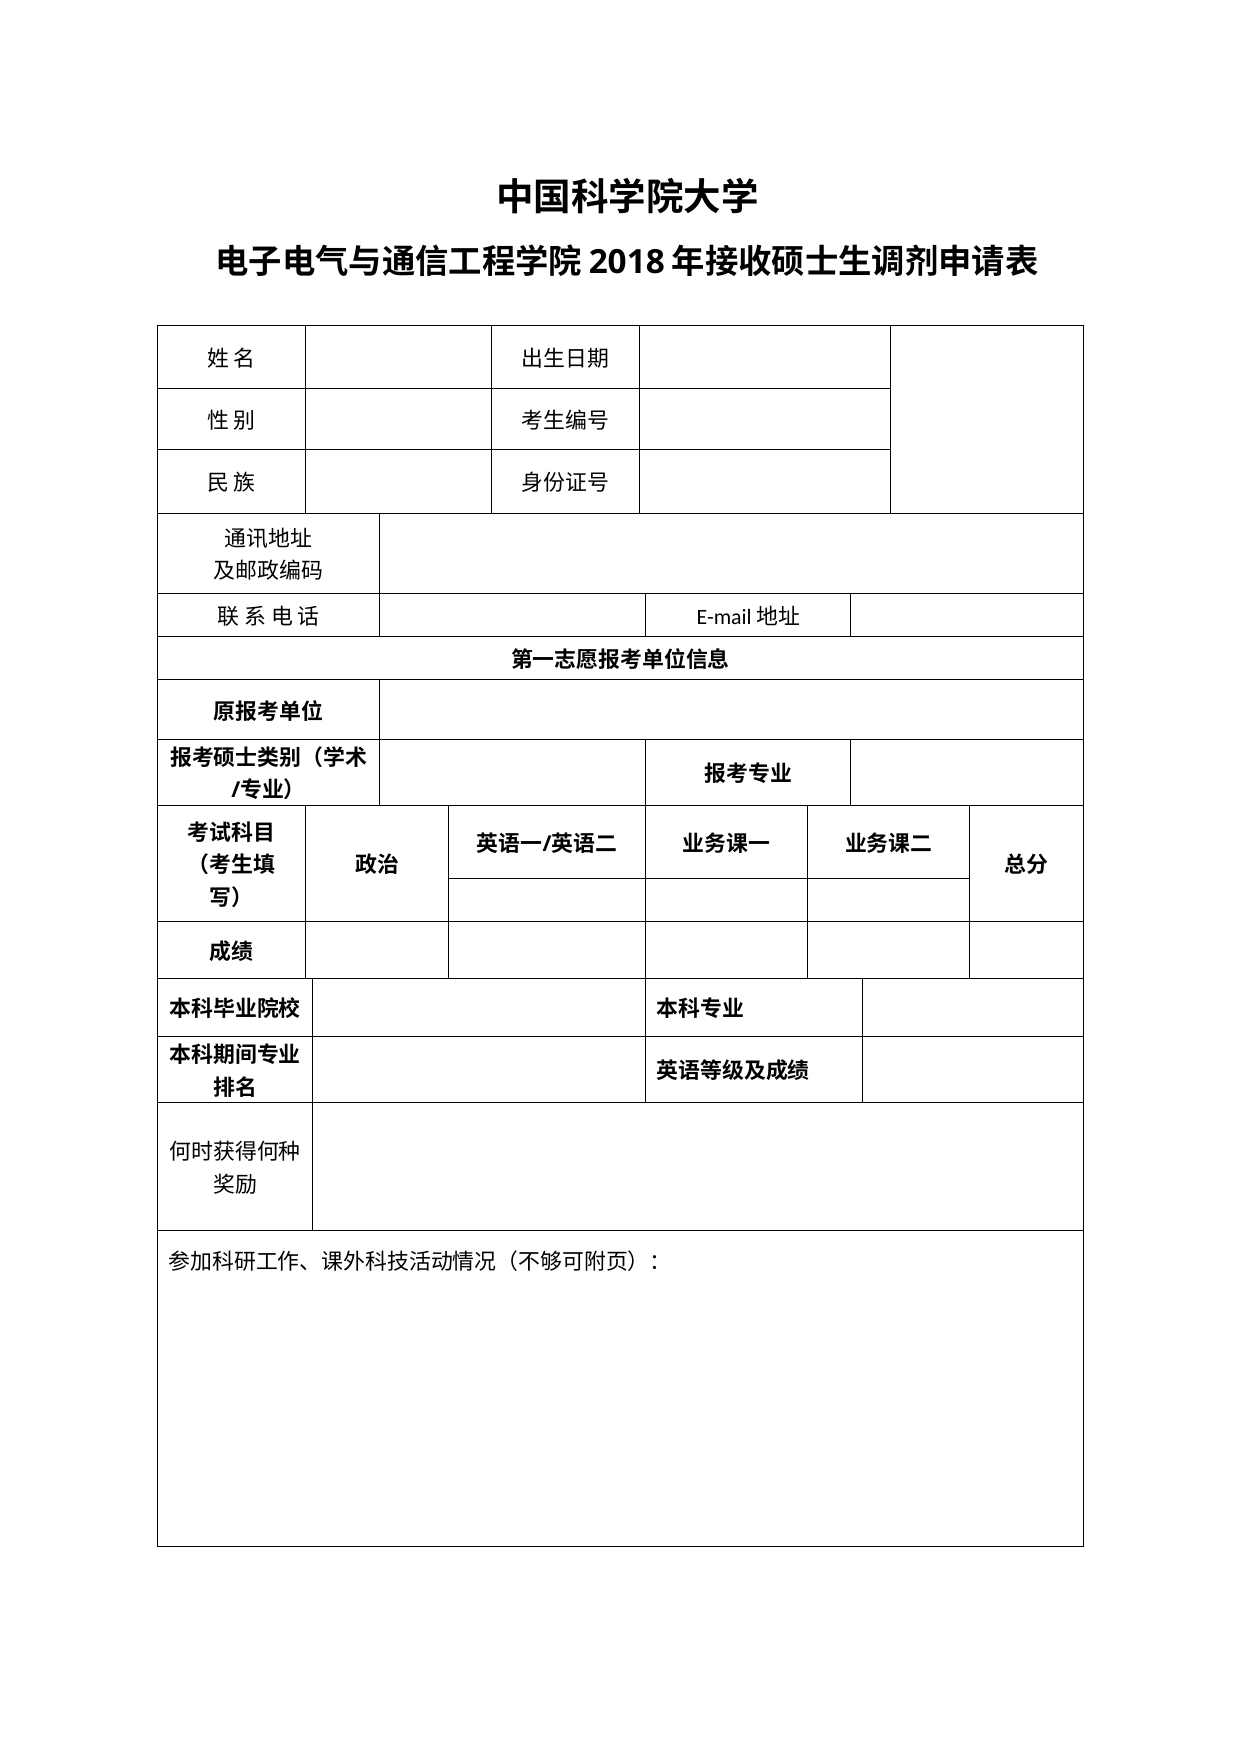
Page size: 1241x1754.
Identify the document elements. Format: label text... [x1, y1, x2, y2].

table_header 出生日期 [492, 326, 639, 388]
table_cell 性 别 [158, 389, 305, 449]
table_cell [380, 740, 645, 805]
table_cell 业务课一 [646, 806, 807, 878]
table_header [306, 326, 491, 388]
table_cell 英语一/英语二 [449, 806, 645, 878]
table_cell [449, 879, 645, 921]
table_cell [851, 594, 1083, 636]
table_cell [640, 450, 890, 513]
table_cell [380, 514, 1083, 593]
table_cell 本科专业 [646, 979, 862, 1036]
table_cell [306, 922, 448, 978]
text 电子电气与通信工程学院2018年接收硕士生调剂申请表 [187, 227, 1053, 292]
table_header 姓 名 [158, 326, 305, 388]
table_cell 政治 [306, 806, 448, 921]
table_cell 身份证号 [492, 450, 639, 513]
table_cell 考生编号 [492, 389, 639, 449]
table_cell [646, 922, 807, 978]
table_cell [851, 740, 1083, 805]
table_cell [380, 680, 1083, 739]
table_cell 本科毕业院校 [158, 979, 312, 1036]
table_cell 报考专业 [646, 740, 850, 805]
table_cell E-mail地址 [646, 594, 850, 636]
table_cell [306, 389, 491, 449]
table_cell [380, 594, 645, 636]
table_header [891, 326, 1083, 513]
table_cell [808, 879, 969, 921]
table_cell 何时获得何种奖励 [158, 1103, 312, 1230]
table_cell 联 系 电 话 [158, 594, 379, 636]
table_cell 业务课二 [808, 806, 969, 878]
table_cell 原报考单位 [158, 680, 379, 739]
table_cell 考试科目 （考生填写） [158, 806, 305, 921]
table_cell 报考硕士类别（学术/专业） [158, 740, 379, 805]
table_cell [306, 450, 491, 513]
table_cell 总分 [970, 806, 1083, 921]
table_cell 参加科研工作、课外科技活动情况（不够可附页）： [158, 1231, 1083, 1546]
table_cell [808, 922, 969, 978]
table_cell [863, 1037, 1083, 1102]
table_cell 本科期间专业排名 [158, 1037, 312, 1102]
table_cell 第一志愿报考单位信息 [158, 637, 1083, 679]
table_cell [640, 389, 890, 449]
table_cell [646, 879, 807, 921]
table_cell 通讯地址 及邮政编码 [158, 514, 379, 593]
table_cell 民 族 [158, 450, 305, 513]
table_cell [313, 1037, 645, 1102]
text 中国科学院大学 [187, 162, 1053, 227]
table_cell 英语等级及成绩 [646, 1037, 862, 1102]
table_header [640, 326, 890, 388]
table_cell [449, 922, 645, 978]
table_cell [863, 979, 1083, 1036]
table_cell [313, 1103, 1083, 1230]
table_cell 成绩 [158, 922, 305, 978]
table_cell [970, 922, 1083, 978]
table_cell [313, 979, 645, 1036]
